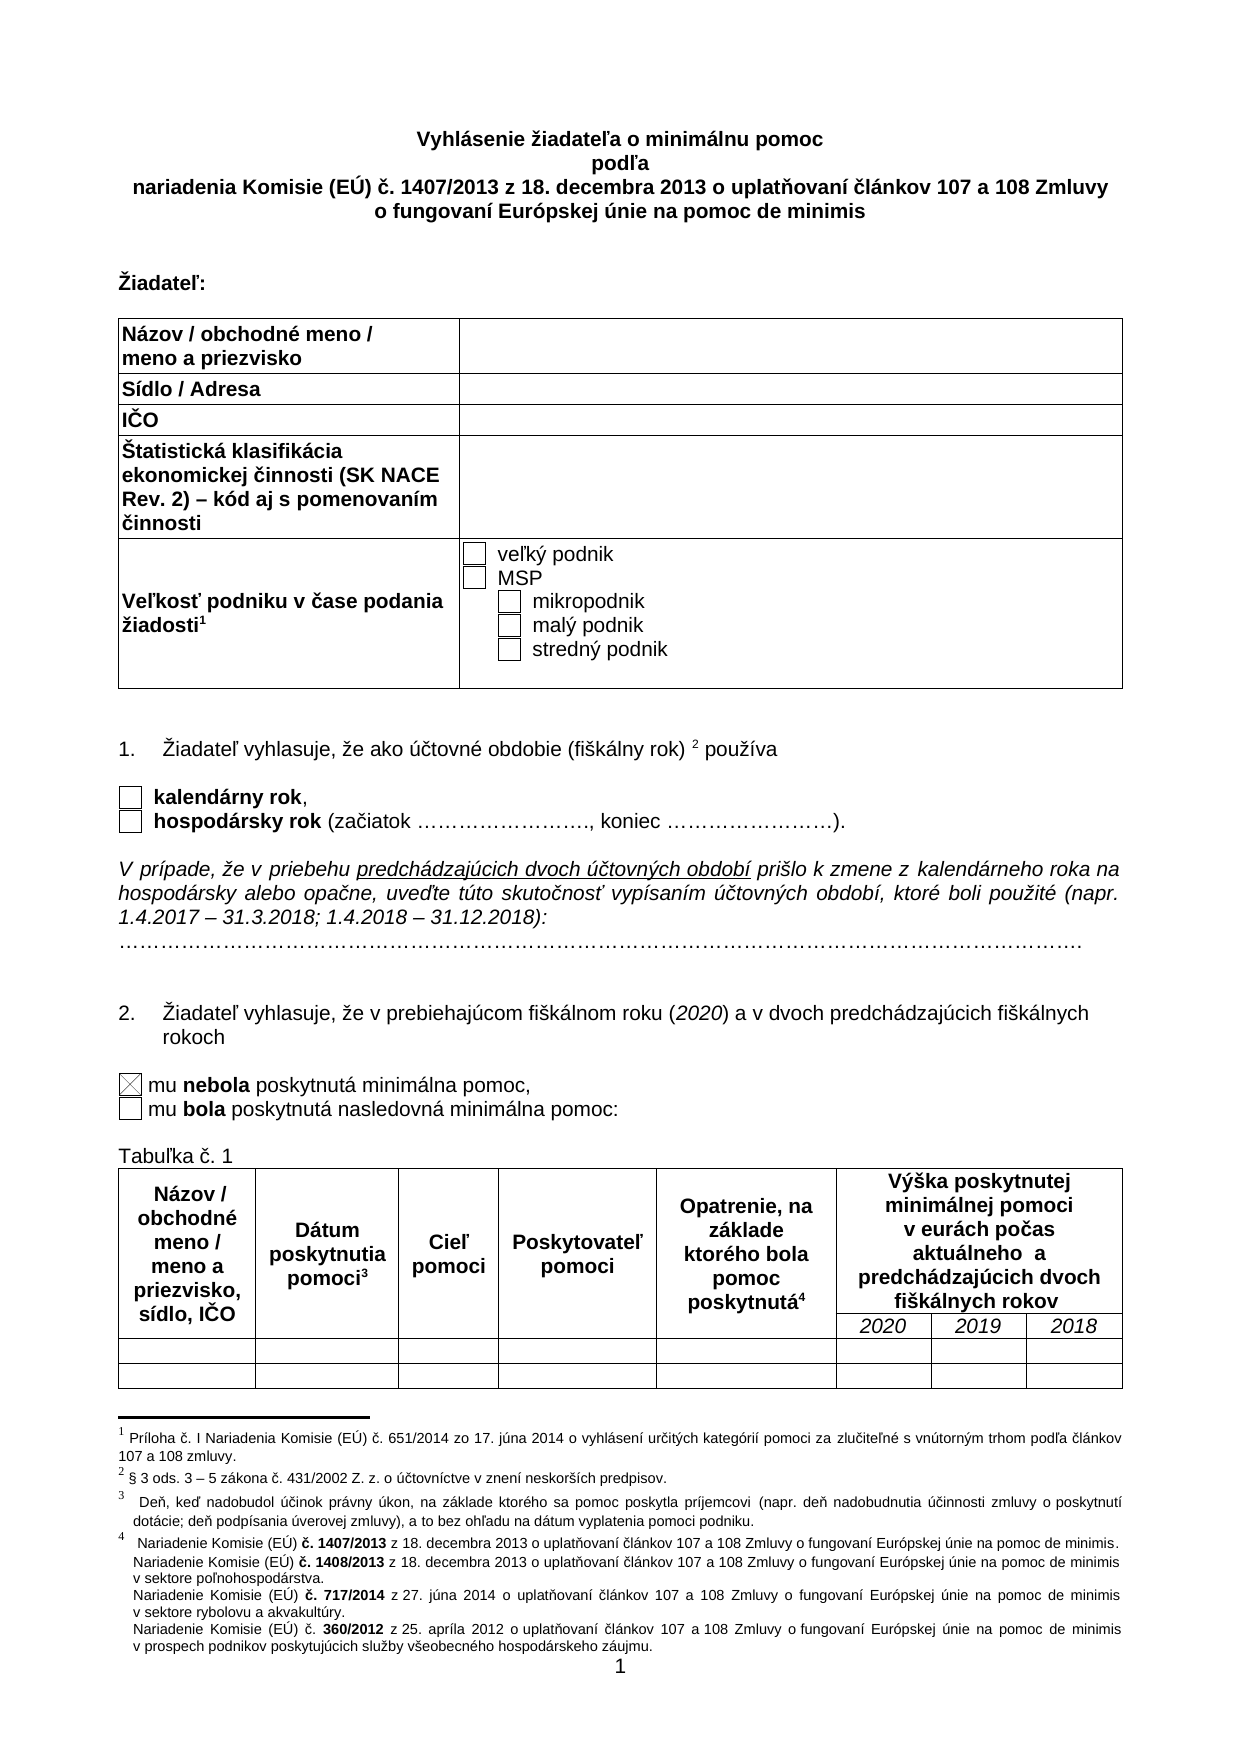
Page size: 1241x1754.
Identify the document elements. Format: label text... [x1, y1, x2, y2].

text V prípade, že v priebehu predchádzajúcich dvoch účtovných období prišlo k zmene z kalendárneho roka na hospodársky alebo opačne, uveďte túto skutočnosť vypísaním účtovných období, ktoré boli použité (napr. 1.4.2017 – 31.3.2018; 1.4.2018 – 31.12.2018): [118, 857, 1122, 929]
text nariadenia Komisie (EÚ) č. 1407/2013 z 18. decembra 2013 o uplatňovaní článkov 107 a 108 Zmluvy o fungovaní Európskej únie na pomoc de minimis [118, 174, 1122, 222]
text mu bola poskytnutá nasledovná minimálna pomoc: [118, 1096, 1122, 1120]
table_header [460, 319, 1122, 373]
table_header Cieľ pomoci [399, 1169, 498, 1338]
table_cell [119, 1339, 255, 1363]
table_cell [657, 1339, 836, 1363]
table_cell [399, 1364, 498, 1388]
table_cell Veľkosť podniku v čase podania žiadosti [119, 539, 459, 688]
table_header Názov / obchodné meno / meno a priezvisko [119, 319, 459, 373]
table_cell [499, 1339, 656, 1363]
table_cell [1027, 1339, 1122, 1363]
list Žiadateľ vyhlasuje, že v prebiehajúcom fiškálnom roku (2020) a v dvoch predchádzajúcich fiškálnych rokoch [118, 1001, 1122, 1048]
text podľa [118, 151, 1122, 174]
table_cell IČO [119, 405, 459, 435]
table_header Dátum poskytnutia pomoci [256, 1169, 398, 1338]
text Vyhlásenie žiadateľa o minimálnu pomoc [118, 127, 1122, 151]
table_cell Štatistická klasifikácia ekonomickej činnosti (SK NACE Rev. 2) – kód aj s pomenovaním činnosti [119, 436, 459, 537]
text Tabuľka č. 1 [118, 1144, 1122, 1168]
table_header Výška poskytnutej minimálnej pomoci v eurách počas aktuálneho a predchádzajúcich dvoch fiškálnych rokov [837, 1169, 1122, 1313]
table_cell [460, 436, 1122, 537]
text hospodársky rok (začiatok ……………………., koniec ……………………). [118, 809, 1122, 833]
table_cell [657, 1364, 836, 1388]
table_cell veľký podnik MSP mikropodnik malý podnik stredný podnik [460, 539, 1122, 688]
table_cell [460, 374, 1122, 404]
table_cell [1027, 1364, 1122, 1388]
table_cell [399, 1339, 498, 1363]
text kalendárny rok, [118, 785, 1122, 809]
table_cell 2019 [932, 1314, 1026, 1338]
table_cell [932, 1339, 1026, 1363]
table_cell 2020 [837, 1314, 931, 1338]
table_cell [932, 1364, 1026, 1388]
table_cell [119, 1364, 255, 1388]
table_cell [837, 1339, 931, 1363]
table_cell [256, 1339, 398, 1363]
text mu nebola poskytnutá minimálna pomoc, [118, 1072, 1122, 1096]
table_cell [256, 1364, 398, 1388]
table_cell 2018 [1027, 1314, 1122, 1338]
table_header Poskytovateľ pomoci [499, 1169, 656, 1338]
list Žiadateľ vyhlasuje, že ako účtovné obdobie (fiškálny rok) používa [118, 737, 1122, 761]
table_cell [460, 405, 1122, 435]
table_cell [837, 1364, 931, 1388]
text …………………………………………………………………………………………………………………………. [118, 929, 1122, 953]
table_cell [499, 1364, 656, 1388]
table_cell Sídlo / Adresa [119, 374, 459, 404]
table_header Opatrenie, na základe ktorého bola pomoc poskytnutá [657, 1169, 836, 1338]
table_header Názov / obchodné meno / meno a priezvisko, sídlo, IČO [119, 1169, 255, 1338]
text Žiadateľ: [118, 270, 1122, 294]
